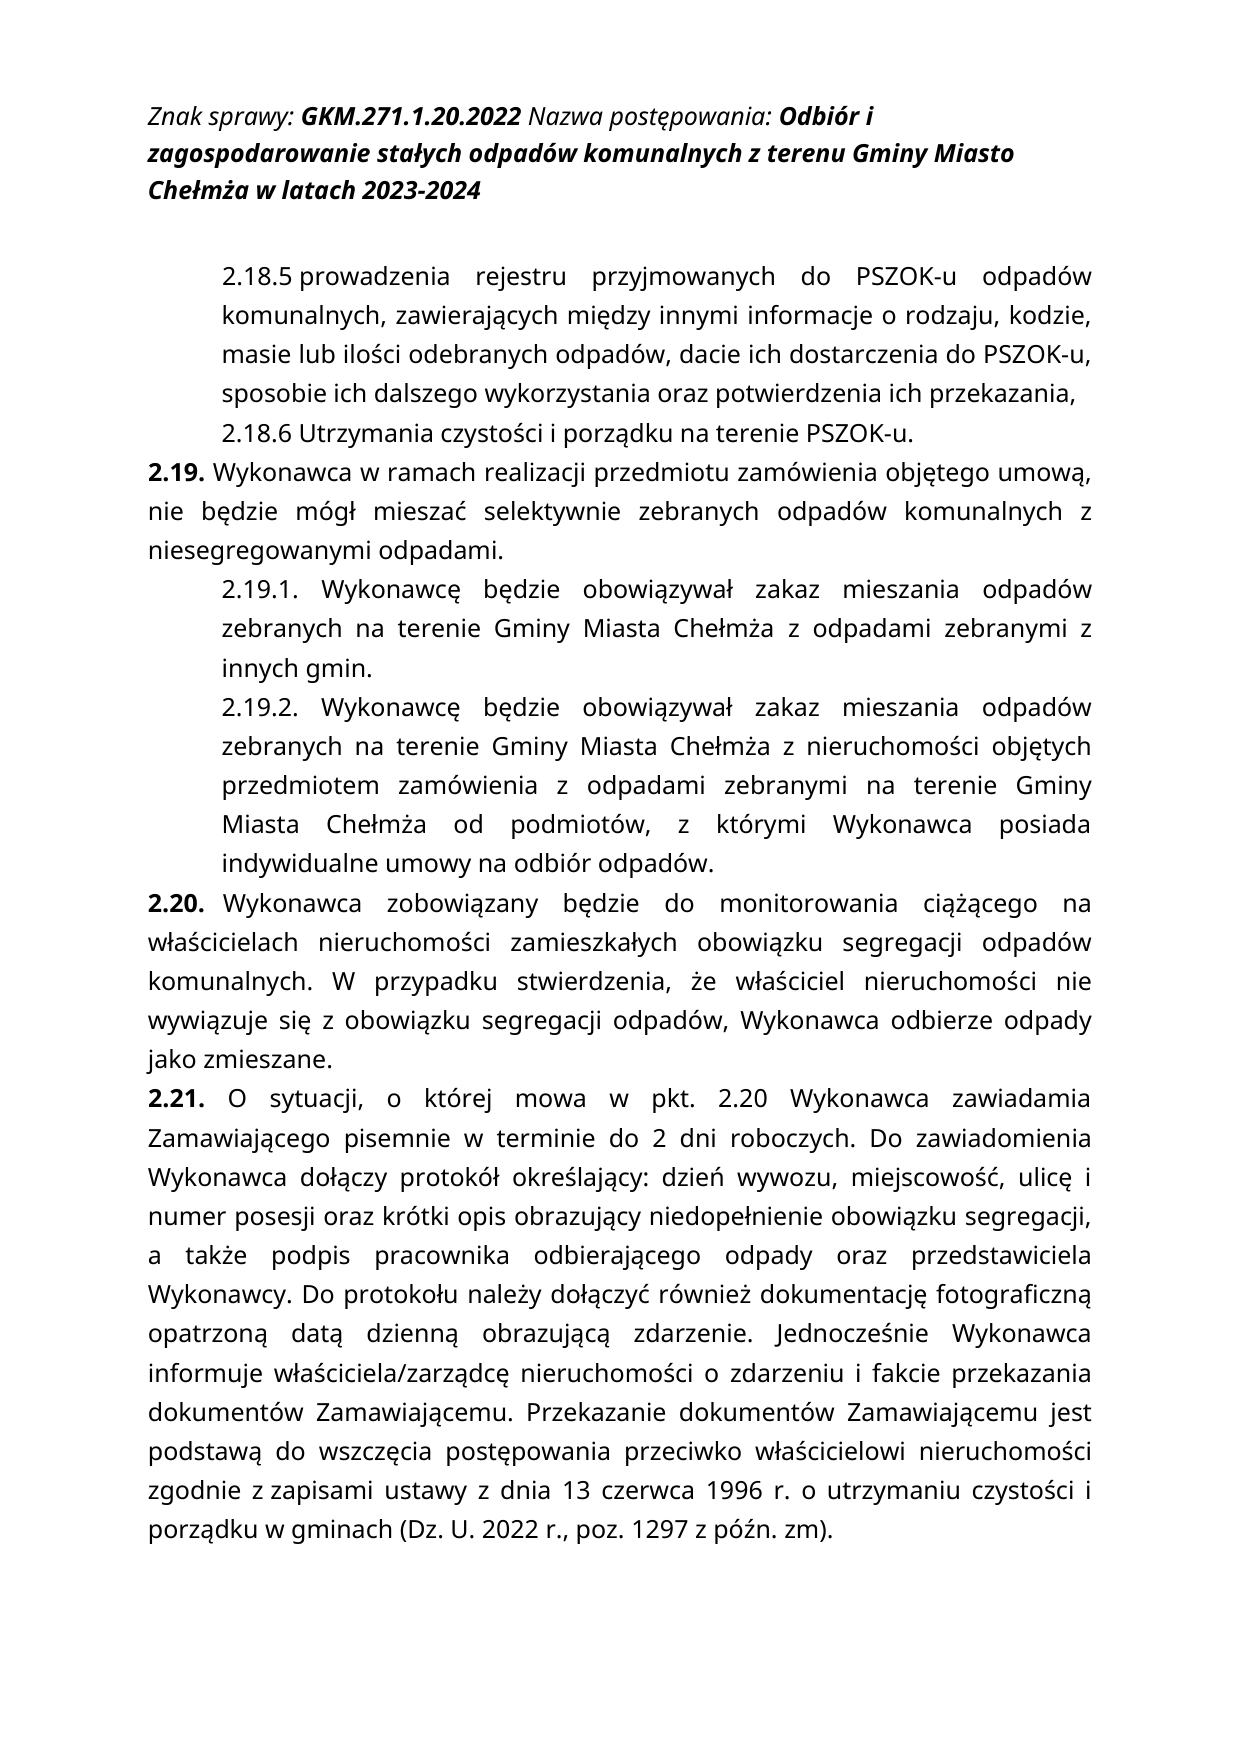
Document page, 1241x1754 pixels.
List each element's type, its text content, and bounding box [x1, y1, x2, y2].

text 2.19. Wykonawca w ramach realizacji przedmiotu zamówienia objętego umową, nie będzie mógł mieszać selektywnie zebranych odpadów komunalnych z niesegregowanymi odpadami. [148, 454, 1093, 567]
text 2.18.5 prowadzenia rejestru przyjmowanych do PSZOK-u odpadów komunalnych, zawierających między innymi informacje o rodzaju, kodzie, masie lub ilości odebranych odpadów, dacie ich dostarczenia do PSZOK-u, sposobie ich dalszego wykorzystania oraz potwierdzenia ich przekazania, [221, 259, 1093, 410]
text 2.18.6 Utrzymania czystości i porządku na terenie PSZOK-u. [148, 415, 1093, 449]
text 2.19.2. Wykonawcę będzie obowiązywał zakaz mieszania odpadów zebranych na terenie Gminy Miasta Chełmża z nieruchomości objętych przedmiotem zamówienia z odpadami zebranymi na terenie Gminy Miasta Chełmża od podmiotów, z którymi Wykonawca posiada indywidualne umowy na odbiór odpadów. [148, 689, 1093, 880]
text 2.19.1. Wykonawcę będzie obowiązywał zakaz mieszania odpadów zebranych na terenie Gminy Miasta Chełmża z odpadami zebranymi z innych gmin. [148, 572, 1093, 684]
text 2.21. O sytuacji, o której mowa w pkt. 2.20 Wykonawca zawiadamia Zamawiającego pisemnie w terminie do 2 dni roboczych. Do zawiadomienia Wykonawca dołączy protokół określający: dzień wywozu, miejscowość, ulicę i numer posesji oraz krótki opis obrazujący niedopełnienie obowiązku segregacji, a także podpis pracownika odbierającego odpady oraz przedstawiciela Wykonawcy. Do protokołu należy dołączyć również dokumentację fotograficzną opatrzoną datą dzienną obrazującą zdarzenie. Jednocześnie Wykonawca informuje właściciela/zarządcę nieruchomości o zdarzeniu i fakcie przekazania dokumentów Zamawiającemu. Przekazanie dokumentów Zamawiającemu jest podstawą do wszczęcia postępowania przeciwko właścicielowi nieruchomości zgodnie z zapisami ustawy z dnia 13 czerwca 1996 r. o utrzymaniu czystości i porządku w gminach (Dz. U. 2022 r., poz. 1297 z późn. zm). [148, 1081, 1093, 1546]
text 2.20. Wykonawca zobowiązany będzie do monitorowania ciążącego na właścicielach nieruchomości zamieszkałych obowiązku segregacji odpadów komunalnych. W przypadku stwierdzenia, że właściciel nieruchomości nie wywiązuje się z obowiązku segregacji odpadów, Wykonawca odbierze odpady jako zmieszane. [148, 885, 1093, 1076]
